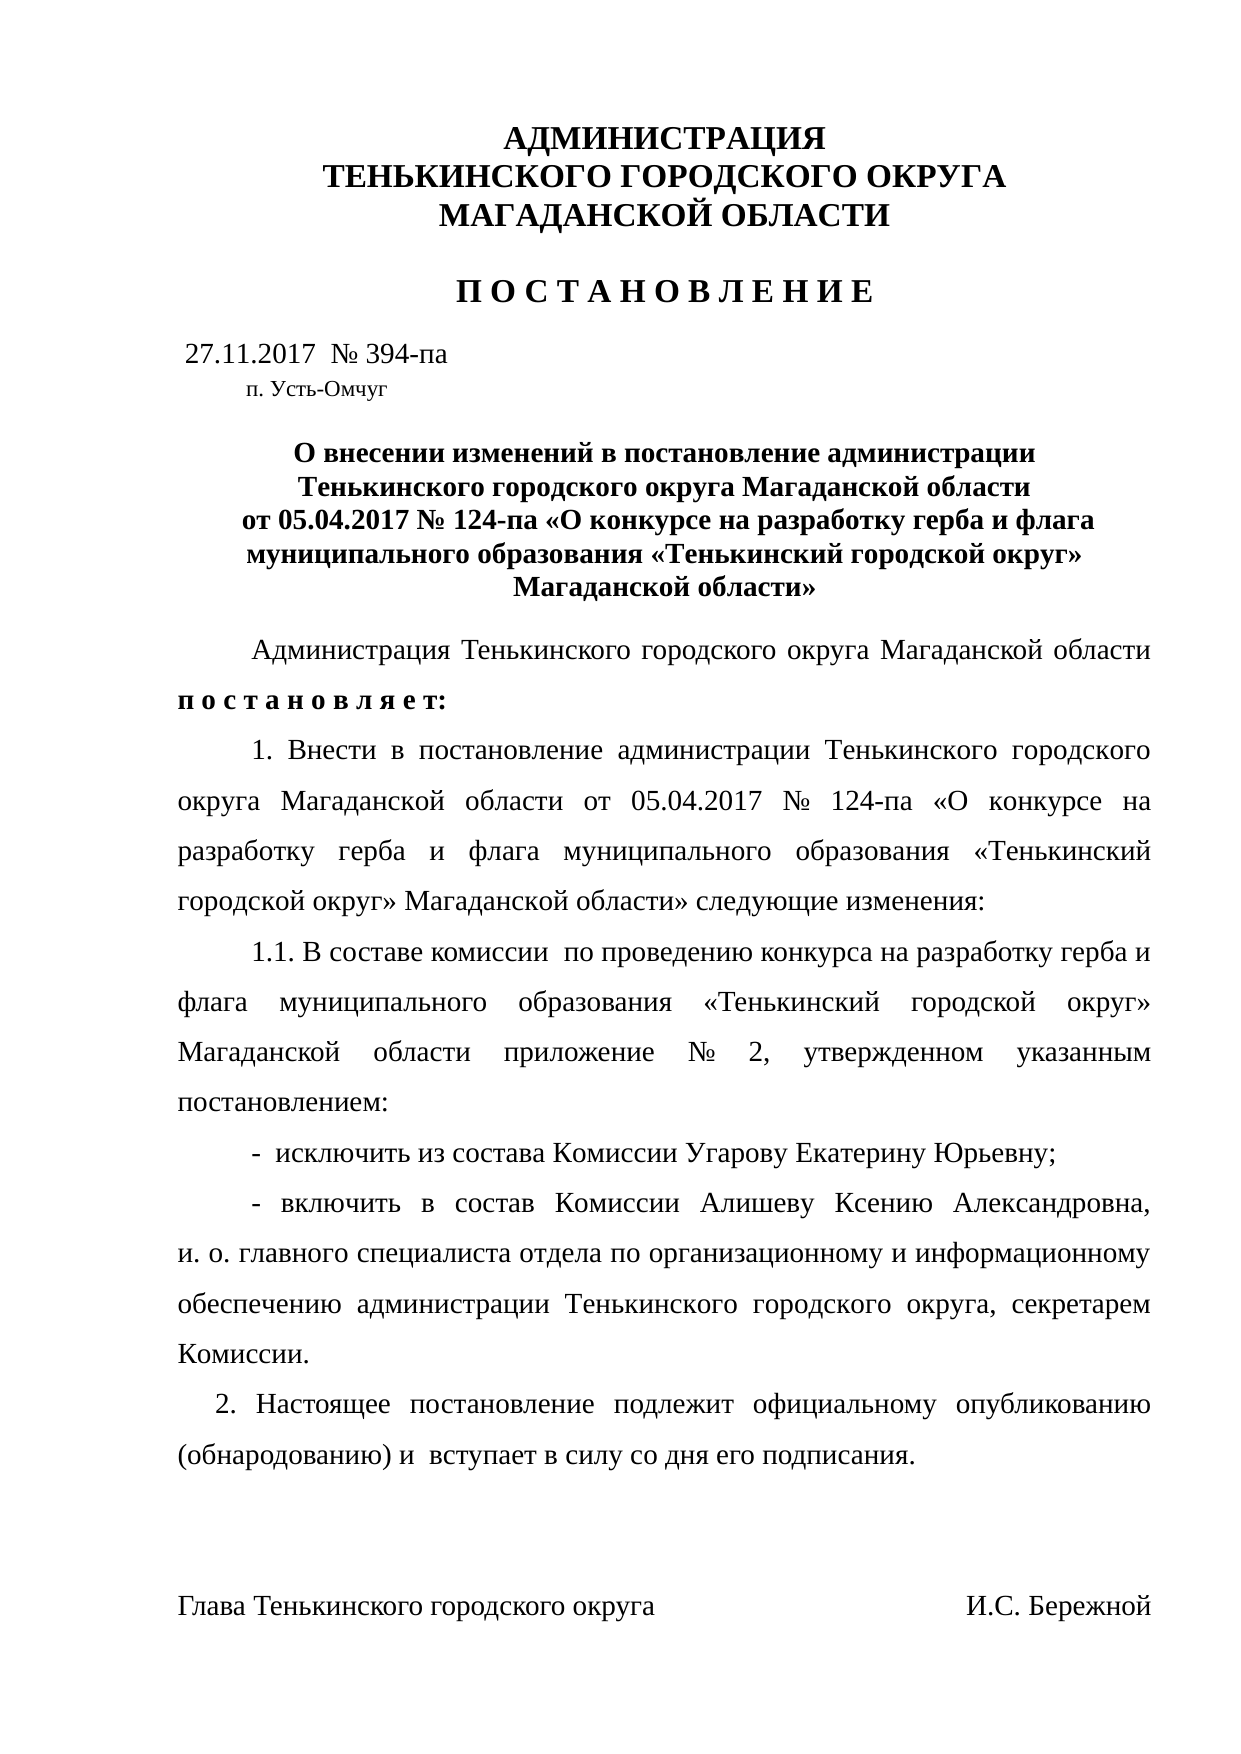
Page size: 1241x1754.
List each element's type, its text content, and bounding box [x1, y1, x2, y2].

text О внесении изменений в постановление администрации [177, 435, 1152, 469]
subtitle Глава Тенькинского городского округа И.С. Бережной [177, 1588, 1152, 1621]
text Тенькинского городского округа Магаданской области [177, 469, 1152, 502]
text МАГАДАНСКОЙ ОБЛАСТИ [177, 195, 1152, 233]
text П О С Т А Н О В Л Е Н И Е [177, 271, 1152, 310]
text АДМИНИСТРАЦИЯ [177, 118, 1152, 156]
text ТЕНЬКИНСКОГО ГОРОДСКОГО ОКРУГА [177, 156, 1152, 195]
text п. Усть-Омчуг [177, 375, 1152, 401]
text от 05.04.2017 № 124-па «О конкурсе на разработку герба и флага муниципального образования «Тенькинский городской округ» Магаданской области» [177, 502, 1152, 603]
subtitle 2. Настоящее постановление подлежит официальному опубликованию (обнародованию) и вступает в силу со дня его подписания. [177, 1386, 1152, 1470]
text - включить в состав Комиссии Алишеву Ксению Александровна, и. о. главного специалиста отдела по организационному и информационному обеспечению администрации Тенькинского городского округа, секретарем Комиссии. [177, 1185, 1152, 1370]
text 27.11.2017 № 394-па [177, 336, 1152, 370]
subtitle Администрация Тенькинского городского округа Магаданской области п о с т а н о в л я е т: [177, 632, 1152, 716]
text 1. Внести в постановление администрации Тенькинского городского округа Магаданской области от 05.04.2017 № 124-па «О конкурсе на разработку герба и флага муниципального образования «Тенькинский городской округ» Магаданской области» следующие изменения: [177, 732, 1152, 917]
subtitle 1.1. В составе комиссии по проведению конкурса на разработку герба и флага муниципального образования «Тенькинский городской округ» Магаданской области приложение № 2, утвержденном указанным постановлением: [177, 934, 1152, 1118]
text - исключить из состава Комиссии Угарову Екатерину Юрьевну; [177, 1135, 1152, 1168]
